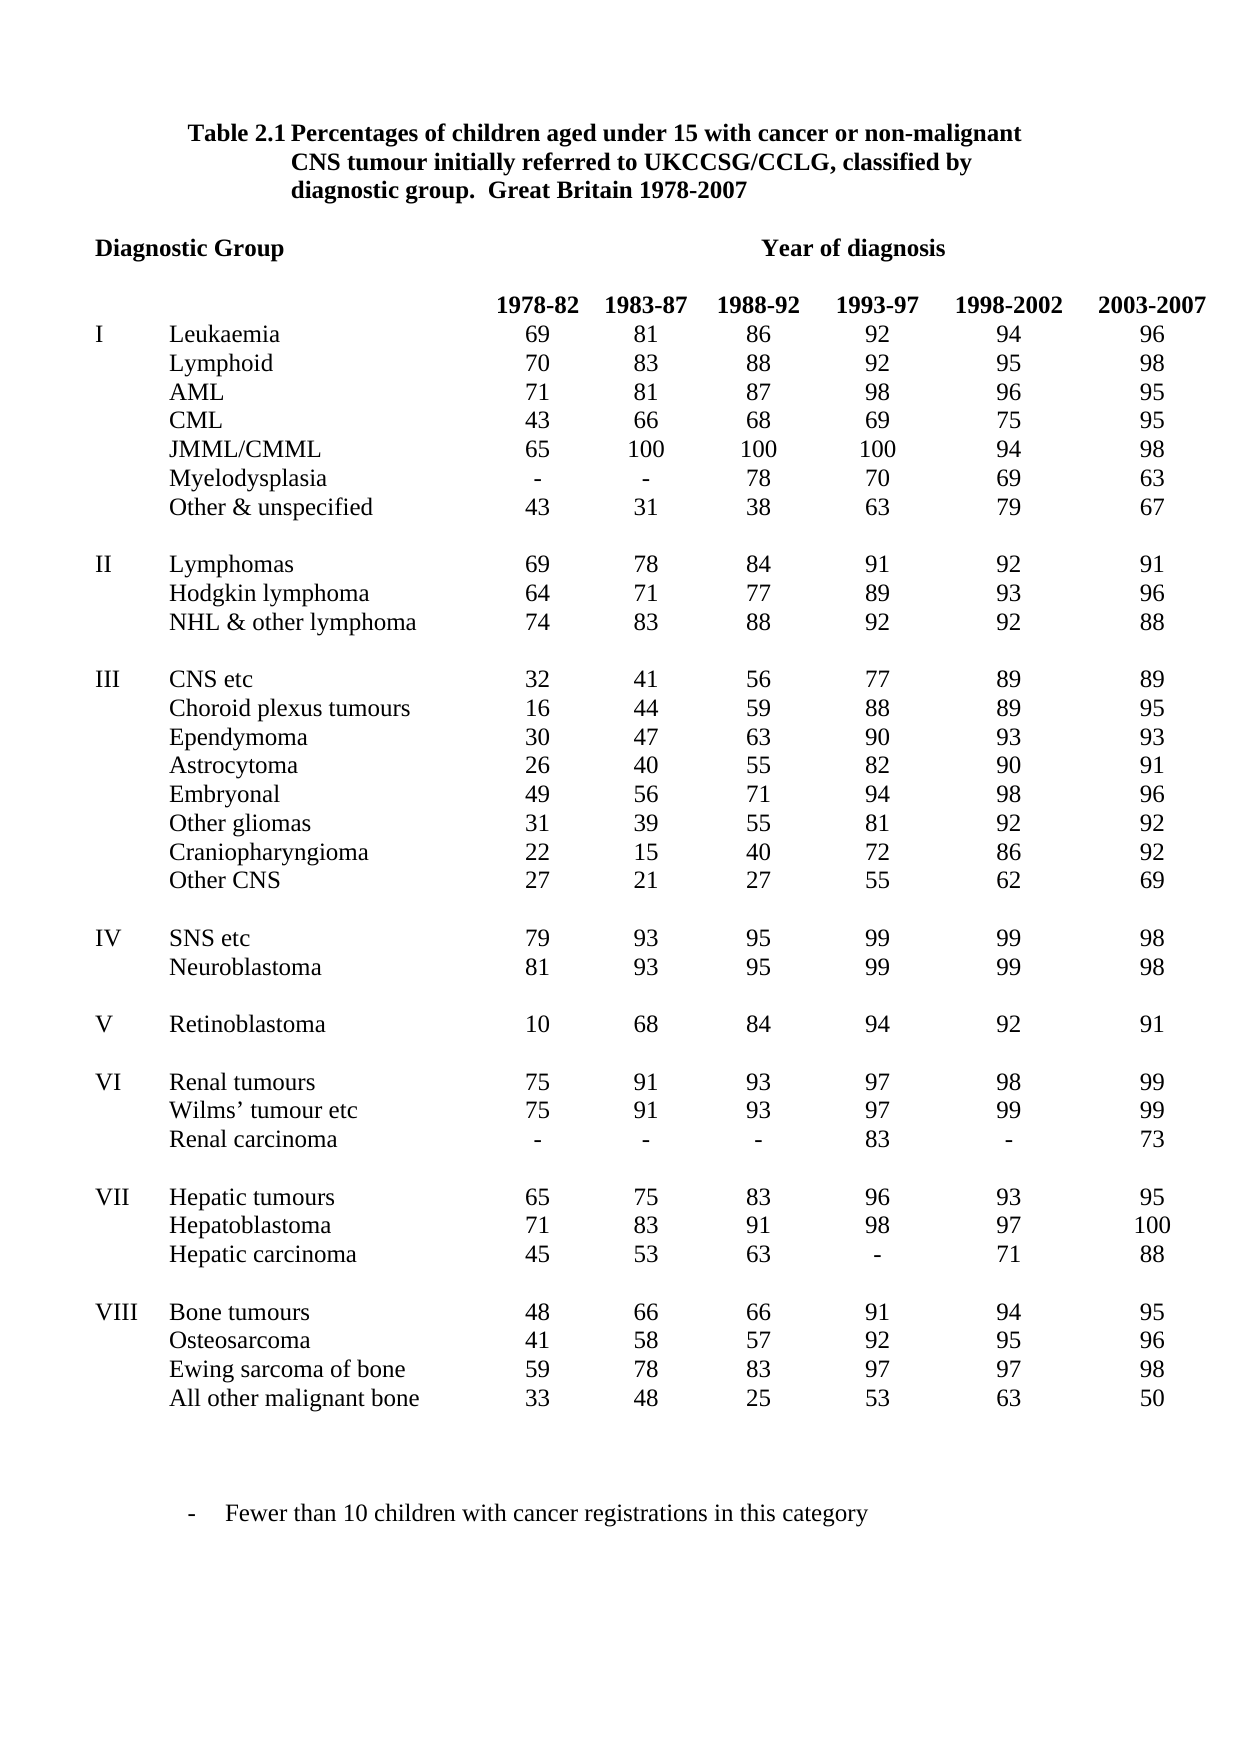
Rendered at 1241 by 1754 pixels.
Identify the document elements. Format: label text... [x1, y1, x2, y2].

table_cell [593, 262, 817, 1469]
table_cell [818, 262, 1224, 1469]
list Fewer than 10 children with cancer registrations in this category [187, 1498, 1053, 1527]
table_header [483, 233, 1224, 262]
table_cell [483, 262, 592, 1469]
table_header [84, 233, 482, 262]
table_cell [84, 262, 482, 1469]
text Table 2.1 Percentages of children aged under 15 with cancer or non-malignant CNS tumour initially referred to UKCCSG/CCLG, classified by diagnostic group. Great Britain 1978-2007 [187, 118, 1053, 204]
